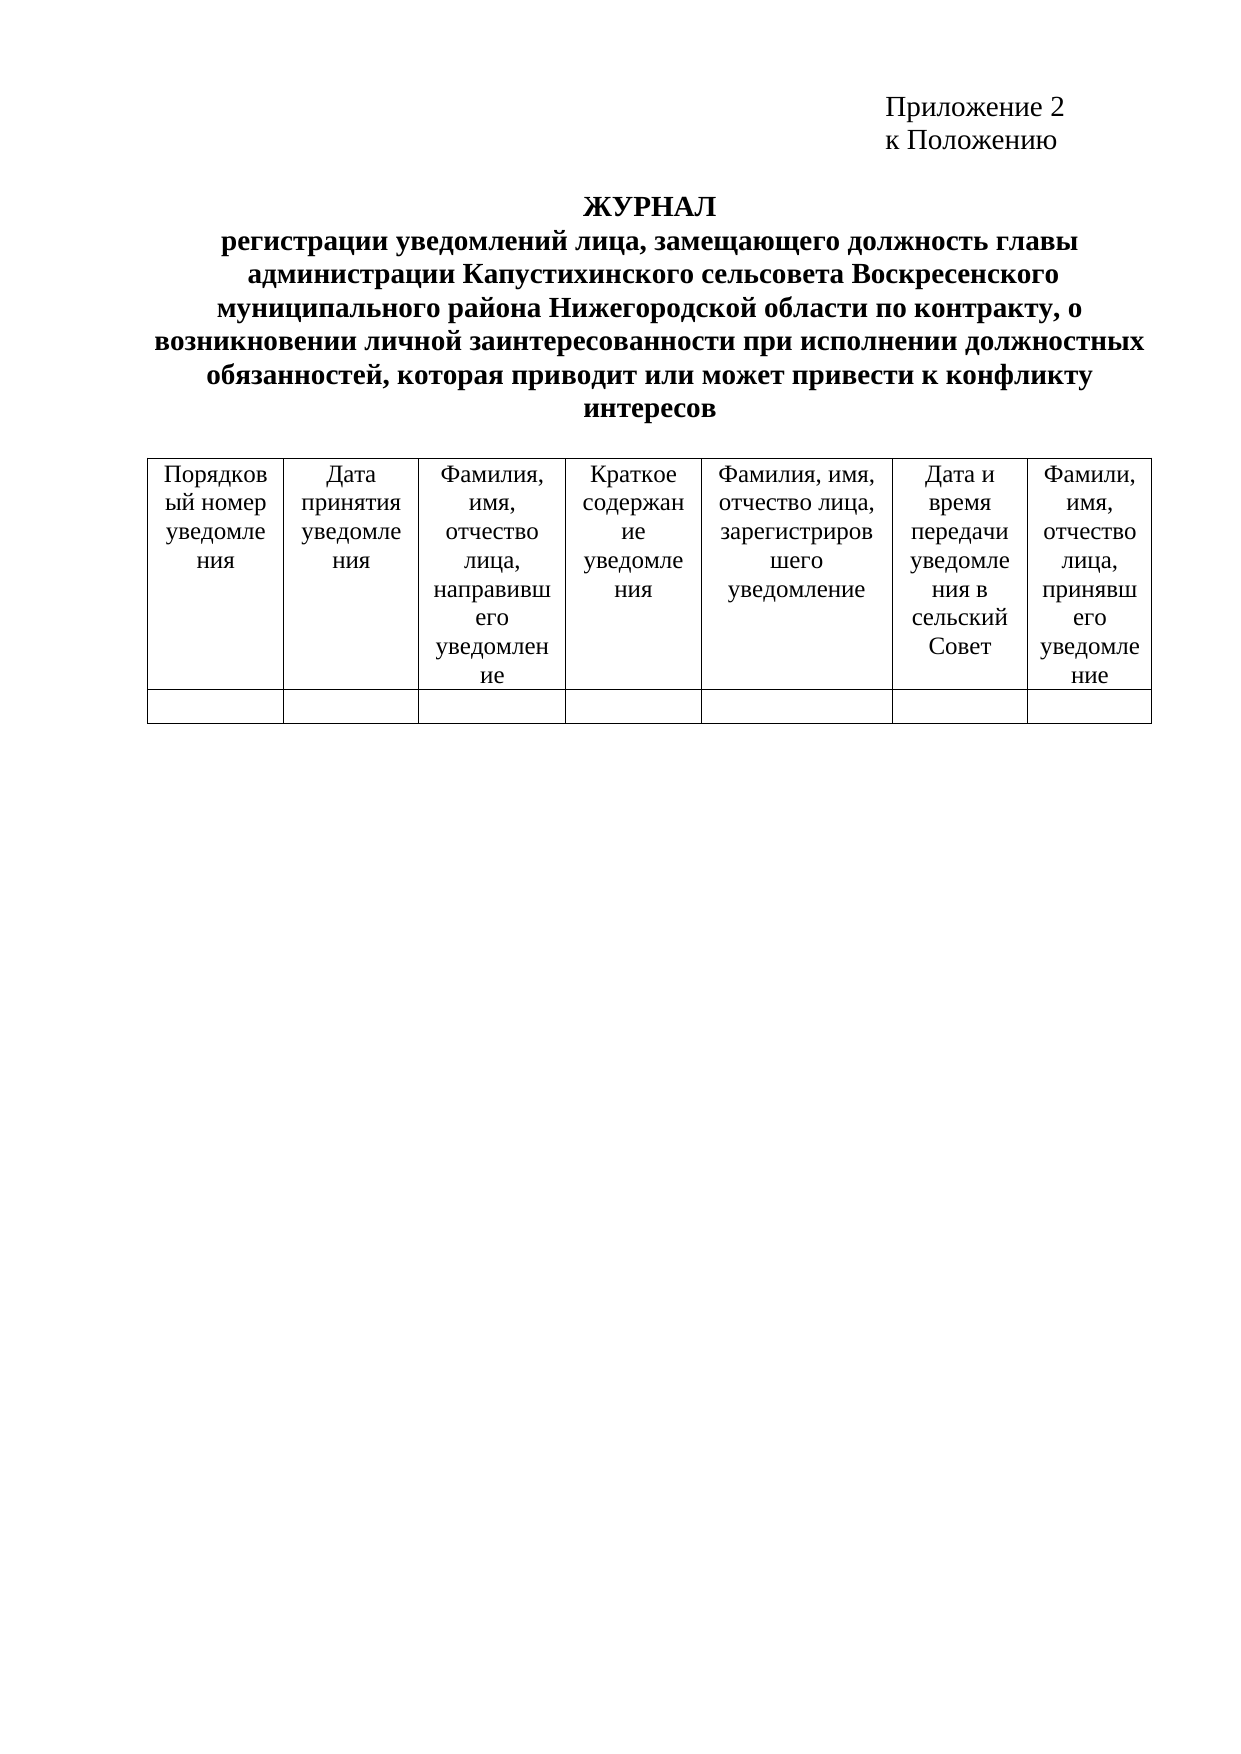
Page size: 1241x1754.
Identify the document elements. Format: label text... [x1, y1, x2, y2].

table_cell [893, 690, 1027, 723]
table_header Дата и время передачи уведомления в сельский Совет [893, 459, 1027, 689]
table_header Фамили, имя, отчество лица, принявшего уведомление [1028, 459, 1151, 689]
table_header Краткое содержание уведомления [566, 459, 701, 689]
table_cell [148, 690, 283, 723]
table_header Фамилия, имя, отчество лица, направившего уведомление [419, 459, 565, 689]
table_header Дата принятия уведомления [284, 459, 418, 689]
table_cell [419, 690, 565, 723]
table_cell [1028, 690, 1151, 723]
text администрации Капустихинского сельсовета Воскресенского муниципального района Нижегородской области по контракту, о возникновении личной заинтересованности при исполнении должностных обязанностей, которая приводит или может привести к конфликту интересов [148, 256, 1152, 424]
table_cell [284, 690, 418, 723]
table_cell [566, 690, 701, 723]
table_cell [702, 690, 892, 723]
table_header Фамилия, имя, отчество лица, зарегистрировшего уведомление [702, 459, 892, 689]
text ЖУРНАЛ [148, 189, 1152, 223]
table_header Порядковый номер уведомления [148, 459, 283, 689]
text Приложение 2 к Положению [885, 89, 1152, 156]
text регистрации уведомлений лица, замещающего должность главы [148, 223, 1152, 256]
